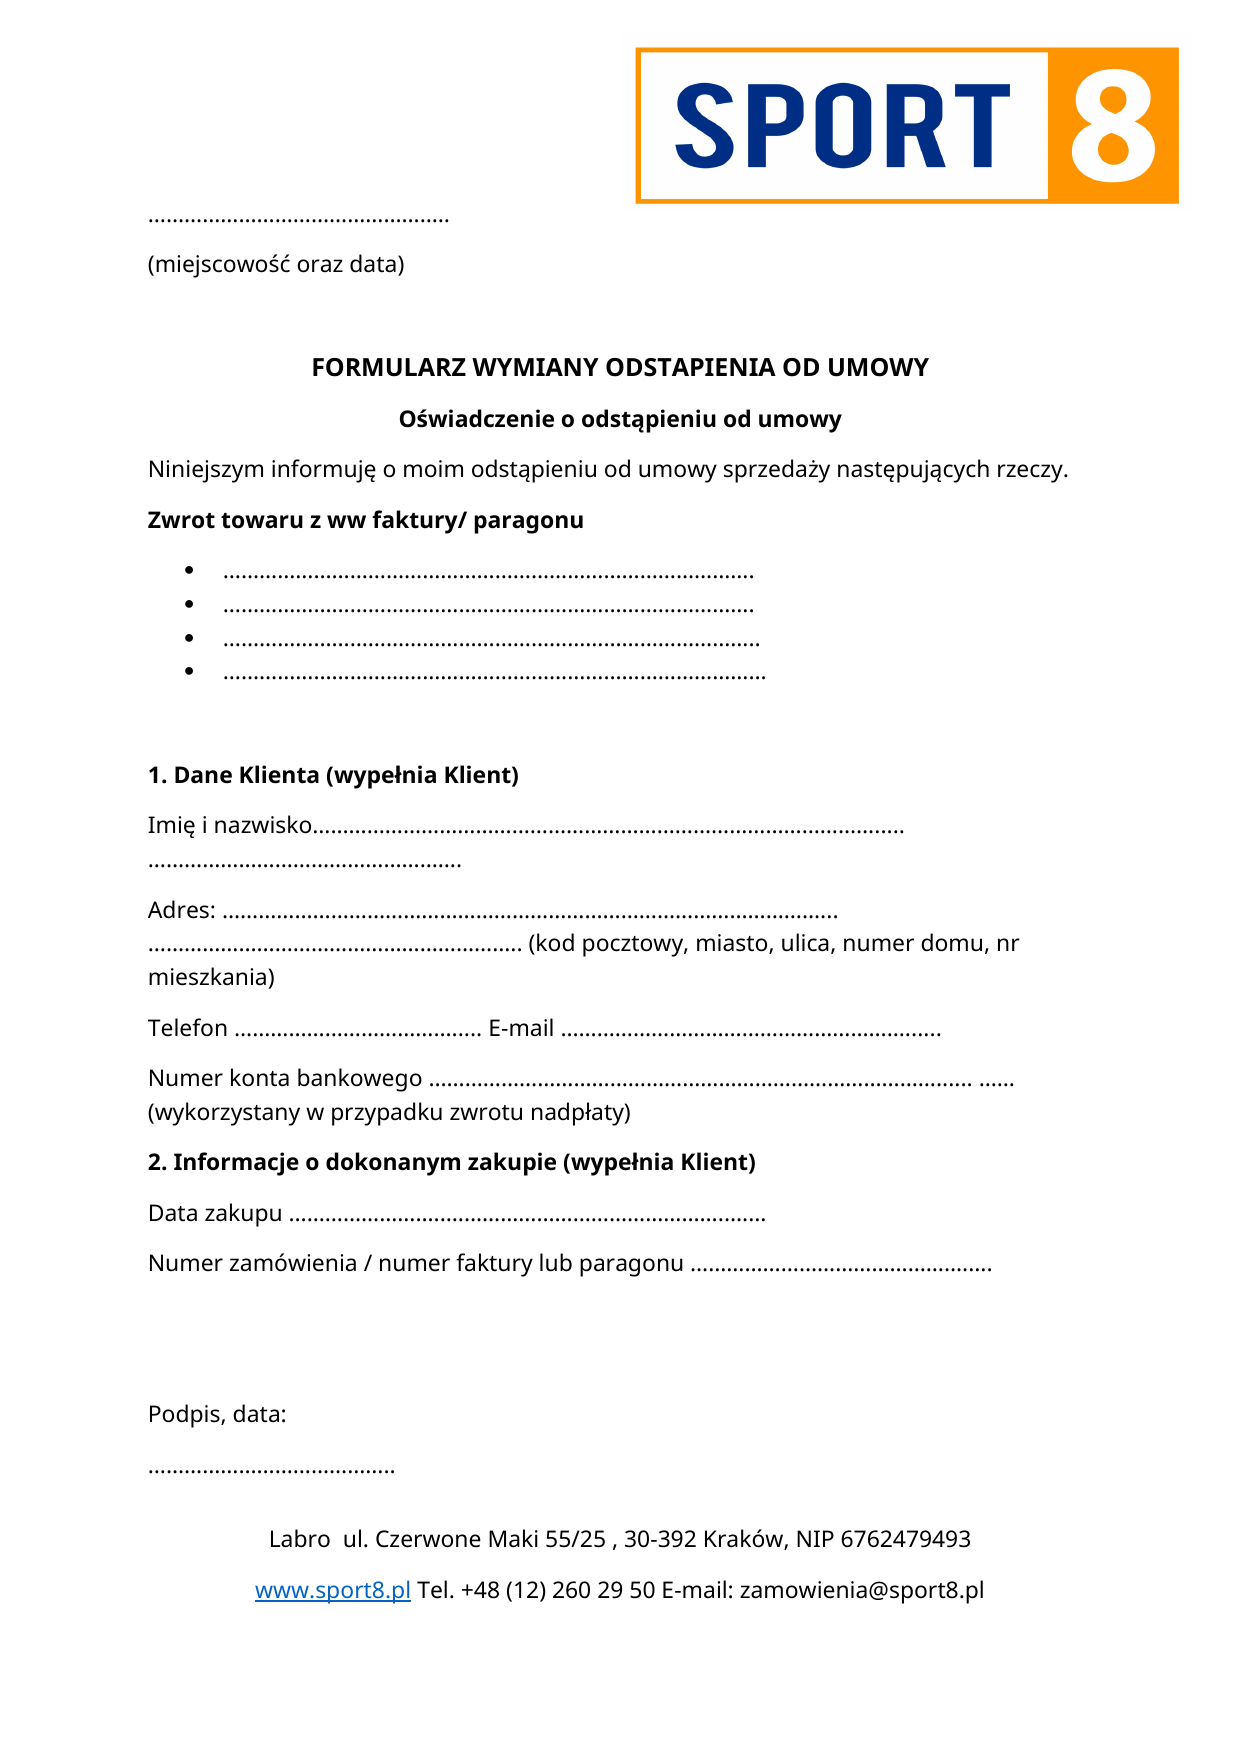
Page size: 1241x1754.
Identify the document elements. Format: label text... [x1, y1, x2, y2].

text Adres: ………………………………………………………………………………………...…………………………………………………….. (kod pocztowy, miasto, ulica, numer domu, nr mieszkania) [148, 894, 1093, 992]
text Numer zamówienia / numer faktury lub paragonu ……………………………………….…. [148, 1247, 1093, 1278]
text ………………………………….. [148, 1449, 1093, 1480]
text Telefon ………………………………..... E-mail …………………………………………………...... [148, 1012, 1093, 1043]
text 1. Dane Klienta (wypełnia Klient) [148, 759, 1093, 790]
picture [621, 33, 1193, 211]
text FORMULARZ WYMIANY ODSTAPIENIA OD UMOWY [148, 349, 1093, 383]
text Data zakupu ……………………..………………………………………..…… [148, 1197, 1093, 1228]
text (miejscowość oraz data) [148, 248, 1093, 280]
list …………………………………………………………………………….. [185, 621, 1093, 653]
text Imię i nazwisko………………………………………………………………………………….....……………………………………………. [148, 809, 1093, 874]
text 2. Informacje o dokonanym zakupie (wypełnia Klient) [148, 1146, 1093, 1177]
text Zwrot towaru z ww faktury/ paragonu [148, 503, 1093, 535]
list ……………………………………………………………………………. [185, 554, 1093, 585]
text Oświadczenie o odstąpieniu od umowy [148, 403, 1093, 434]
list ……………………………………………………………………………. [185, 588, 1093, 619]
text Numer konta bankowego …………………………………………………………………………...... …… (wykorzystany w przypadku zwrotu nadpłaty) [148, 1062, 1093, 1127]
text Niniejszym informuję o moim odstąpieniu od umowy sprzedaży następujących rzeczy. [148, 453, 1093, 484]
list ……………………………………………………………………………… [185, 655, 1093, 686]
text Podpis, data: [148, 1398, 1093, 1429]
text ………………………………………….. [148, 198, 1093, 229]
